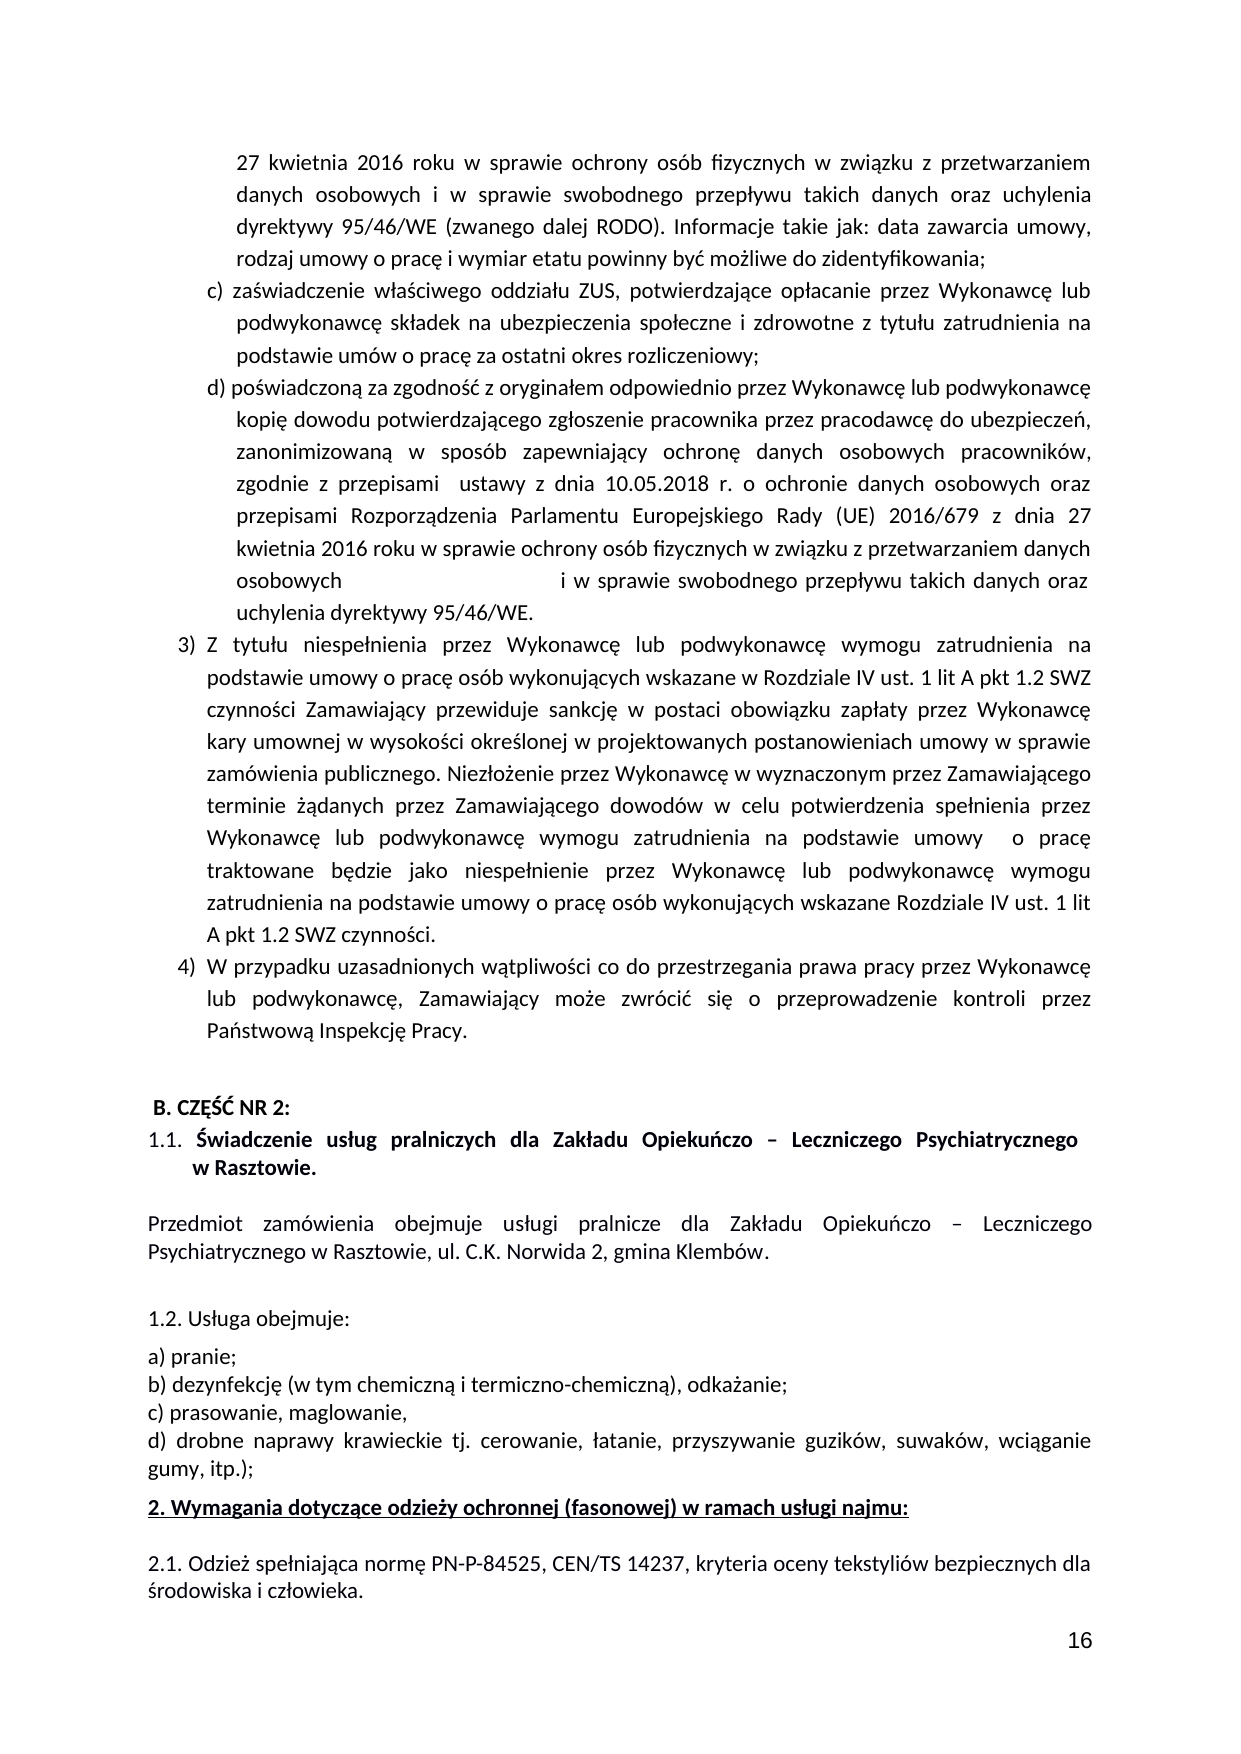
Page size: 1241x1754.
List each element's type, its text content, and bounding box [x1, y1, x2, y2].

text c) prasowanie, maglowanie, [148, 1398, 1093, 1426]
text B. CZĘŚĆ NR 2: [148, 1093, 1093, 1122]
text d) poświadczoną za zgodność z oryginałem odpowiednio przez Wykonawcę lub podwykonawcę kopię dowodu potwierdzającego zgłoszenie pracownika przez pracodawcę do ubezpieczeń, zanonimizowaną w sposób zapewniający ochronę danych osobowych pracowników, zgodnie z przepisami ustawy z dnia 10.05.2018 r. o ochronie danych osobowych oraz przepisami Rozporządzenia Parlamentu Europejskiego Rady (UE) 2016/679 z dnia 27 kwietnia 2016 roku w sprawie ochrony osób fizycznych w związku z przetwarzaniem danych osobowych i w sprawie swobodnego przepływu takich danych oraz uchylenia dyrektywy 95/46/WE. [207, 373, 1093, 626]
text 1.1. Świadczenie usług pralniczych dla Zakładu Opiekuńczo – Leczniczego Psychiatrycznego w Rasztowie. [148, 1125, 1093, 1181]
text 2.1. Odzież spełniająca normę PN-P-84525, CEN/TS 14237, kryteria oceny tekstyliów bezpiecznych dla środowiska i człowieka. [148, 1549, 1093, 1605]
text 2. Wymagania dotyczące odzieży ochronnej (fasonowej) w ramach usługi najmu: [148, 1493, 1093, 1521]
text a) pranie; [148, 1342, 1093, 1370]
text c) zaświadczenie właściwego oddziału ZUS, potwierdzające opłacanie przez Wykonawcę lub podwykonawcę składek na ubezpieczenia społeczne i zdrowotne z tytułu zatrudnienia na podstawie umów o pracę za ostatni okres rozliczeniowy; [207, 276, 1093, 369]
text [207, 148, 1093, 272]
text 1.2. Usługa obejmuje: [148, 1304, 1093, 1332]
text d) drobne naprawy krawieckie tj. cerowanie, łatanie, przyszywanie guzików, suwaków, wciąganie gumy, itp.); [148, 1426, 1093, 1482]
text Przedmiot zamówienia obejmuje usługi pralnicze dla Zakładu Opiekuńczo – Leczniczego Psychiatrycznego w Rasztowie, ul. C.K. Norwida 2, gmina Klembów. [148, 1209, 1093, 1265]
text b) dezynfekcję (w tym chemiczną i termiczno-chemiczną), odkażanie; [148, 1370, 1093, 1398]
text 4) W przypadku uzasadnionych wątpliwości co do przestrzegania prawa pracy przez Wykonawcę lub podwykonawcę, Zamawiający może zwrócić się o przeprowadzenie kontroli przez Państwową Inspekcję Pracy. [177, 952, 1093, 1045]
text 3) Z tytułu niespełnienia przez Wykonawcę lub podwykonawcę wymogu zatrudnienia na podstawie umowy o pracę osób wykonujących wskazane w Rozdziale IV ust. 1 lit A pkt 1.2 SWZ czynności Zamawiający przewiduje sankcję w postaci obowiązku zapłaty przez Wykonawcę kary umownej w wysokości określonej w projektowanych postanowieniach umowy w sprawie zamówienia publicznego. Niezłożenie przez Wykonawcę w wyznaczonym przez Zamawiającego terminie żądanych przez Zamawiającego dowodów w celu potwierdzenia spełnienia przez Wykonawcę lub podwykonawcę wymogu zatrudnienia na podstawie umowy o pracę traktowane będzie jako niespełnienie przez Wykonawcę lub podwykonawcę wymogu zatrudnienia na podstawie umowy o pracę osób wykonujących wskazane Rozdziale IV ust. 1 lit A pkt 1.2 SWZ czynności. [177, 630, 1093, 948]
